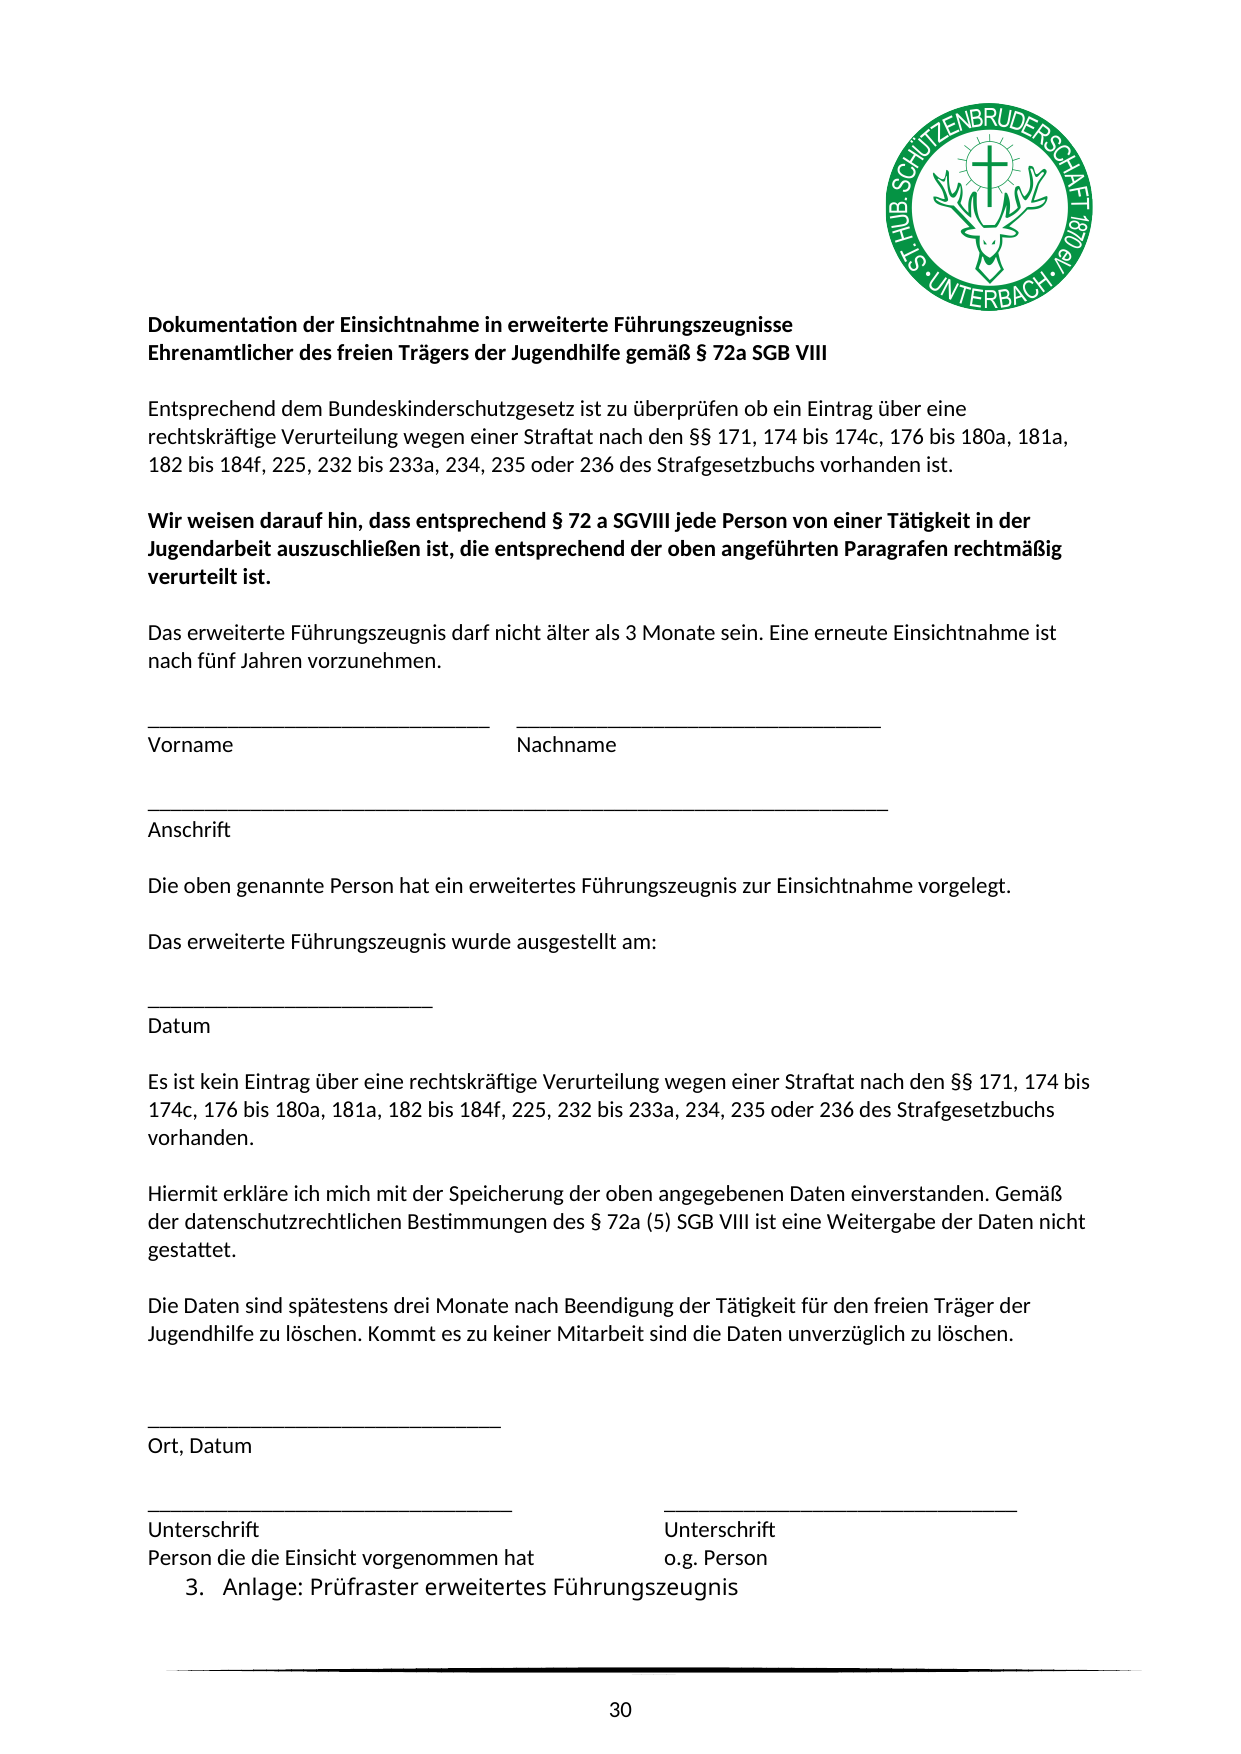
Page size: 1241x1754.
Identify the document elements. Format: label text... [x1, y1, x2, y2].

picture [166, 1666, 1142, 1675]
text Ort, Datum [148, 1431, 1093, 1459]
text Person die die Einsicht vorgenommen hat o.g. Person [148, 1543, 1093, 1571]
picture [885, 103, 1093, 311]
text _______________________________ [148, 1403, 1093, 1431]
text Die oben genannte Person hat ein erweitertes Führungszeugnis zur Einsichtnahme vorgelegt. [148, 871, 1093, 899]
text Datum [148, 1011, 1093, 1039]
text Entsprechend dem Bundeskinderschutzgesetz ist zu überprüfen ob ein Eintrag über eine rechtskräftige Verurteilung wegen einer Straftat nach den §§ 171, 174 bis 174c, 176 bis 180a, 181a, 182 bis 184f, 225, 232 bis 233a, 234, 235 oder 236 des Strafgesetzbuchs vorhanden ist. [148, 394, 1093, 478]
text Anschrift [148, 815, 1093, 843]
list Anlage: Prüfraster erweitertes Führungszeugnis [185, 1571, 1093, 1602]
text Wir weisen darauf hin, dass entsprechend § 72 a SGVIII jede Person von einer Tätigkeit in der Jugendarbeit auszuschließen ist, die entsprechend der oben angeführten Paragrafen rechtmäßig verurteilt ist. [148, 506, 1093, 591]
text ______________________________ ________________________________ [148, 703, 1093, 731]
text _________________________ [148, 983, 1093, 1011]
text Das erweiterte Führungszeugnis wurde ausgestellt am: [148, 927, 1093, 955]
text _________________________________________________________________ [148, 787, 1093, 815]
text ________________________________ _______________________________ [148, 1487, 1093, 1515]
text Hiermit erkläre ich mich mit der Speicherung der oben angegebenen Daten einverstanden. Gemäß der datenschutzrechtlichen Bestimmungen des § 72a (5) SGB VIII ist eine Weitergabe der Daten nicht gestattet. [148, 1179, 1093, 1263]
text Vorname Nachname [148, 731, 1093, 759]
text Ehrenamtlicher des freien Trägers der Jugendhilfe gemäß § 72a SGB VIII [148, 338, 1093, 366]
text Es ist kein Eintrag über eine rechtskräftige Verurteilung wegen einer Straftat nach den §§ 171, 174 bis 174c, 176 bis 180a, 181a, 182 bis 184f, 225, 232 bis 233a, 234, 235 oder 236 des Strafgesetzbuchs vorhanden. [148, 1067, 1093, 1151]
text Dokumentation der Einsichtnahme in erweiterte Führungszeugnisse [148, 310, 1093, 338]
text Unterschrift Unterschrift [148, 1515, 1093, 1543]
text Das erweiterte Führungszeugnis darf nicht älter als 3 Monate sein. Eine erneute Einsichtnahme ist nach fünf Jahren vorzunehmen. [148, 618, 1093, 674]
text Die Daten sind spätestens drei Monate nach Beendigung der Tätigkeit für den freien Träger der Jugendhilfe zu löschen. Kommt es zu keiner Mitarbeit sind die Daten unverzüglich zu löschen. [148, 1291, 1093, 1347]
